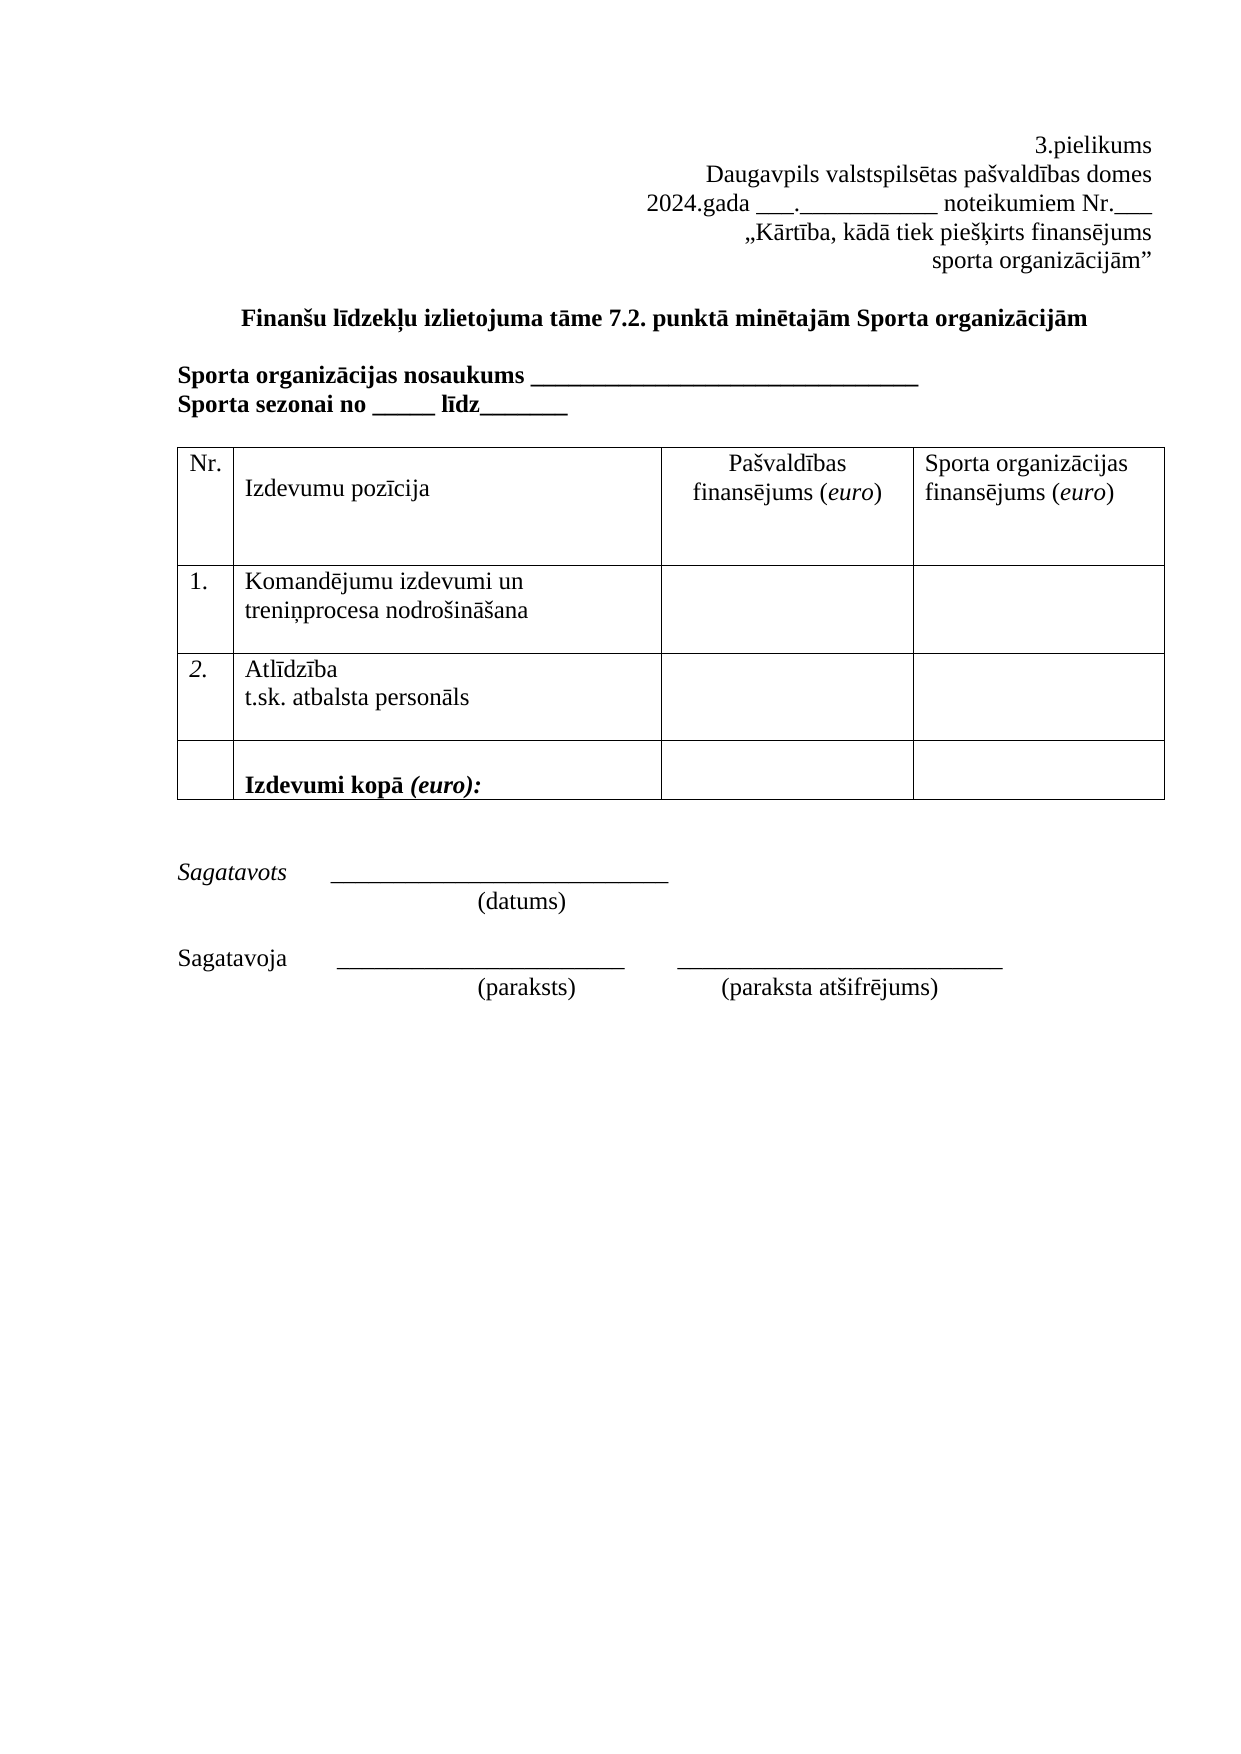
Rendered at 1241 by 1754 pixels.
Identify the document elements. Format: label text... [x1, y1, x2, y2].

table_header Izdevumu pozīcija [234, 448, 661, 565]
table_cell [914, 654, 1164, 740]
table_cell 1. [178, 566, 233, 653]
text Sporta sezonai no _____ līdz_______ [177, 389, 1152, 418]
table_cell [662, 741, 913, 798]
table_cell [662, 566, 913, 653]
text Finanšu līdzekļu izlietojuma tāme 7.2. punktā minētajām Sporta organizācijām [177, 303, 1152, 332]
table_cell Atlīdzība t.sk. atbalsta personāls [234, 654, 661, 740]
table_cell [914, 741, 1164, 798]
table_cell Izdevumi kopā (euro): [234, 741, 661, 798]
text 3.pielikums [177, 131, 1152, 159]
text 2024.gada ___.___________ noteikumiem Nr.___ [177, 188, 1152, 217]
text Daugavpils valstspilsētas pašvaldības domes [177, 159, 1152, 188]
table_cell Komandējumu izdevumi un treniņprocesa nodrošināšana [234, 566, 661, 653]
text sporta organizācijām” [177, 246, 1152, 274]
text (paraksts) (paraksta atšifrējums) [402, 972, 1152, 1001]
table_header Sporta organizācijas finansējums (euro) [914, 448, 1164, 565]
table_cell 2. [178, 654, 233, 740]
table_header Nr. [178, 448, 233, 565]
text Sagatavots ___________________________ [177, 857, 1152, 886]
text „Kārtība, kādā tiek piešķirts finansējums [177, 217, 1152, 246]
text Sporta organizācijas nosaukums _______________________________ [177, 361, 1152, 389]
table_cell [178, 741, 233, 798]
table_cell [662, 654, 913, 740]
table_header Pašvaldības finansējums (euro) [662, 448, 913, 565]
text (datums) [177, 886, 1152, 914]
table_cell [914, 566, 1164, 653]
text Sagatavoja _______________________ __________________________ [177, 943, 1152, 972]
